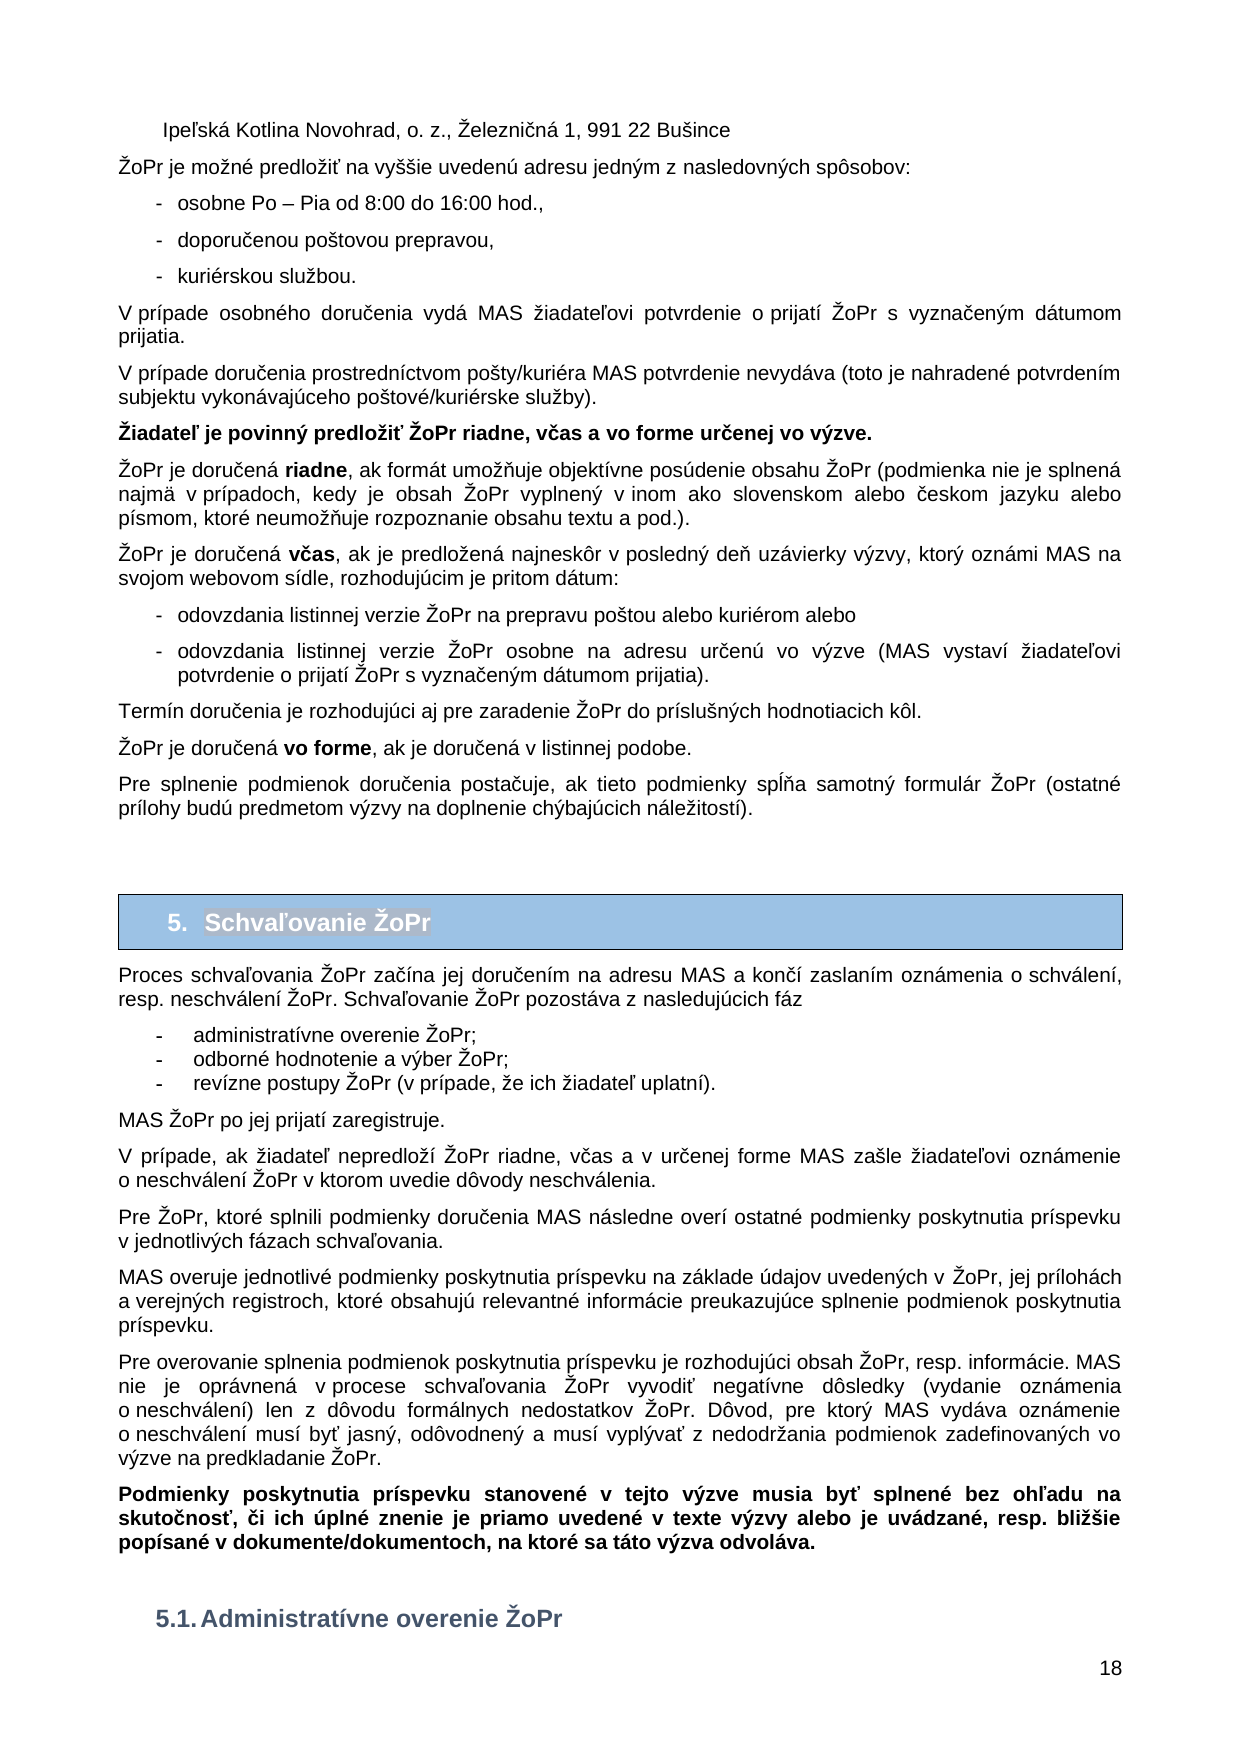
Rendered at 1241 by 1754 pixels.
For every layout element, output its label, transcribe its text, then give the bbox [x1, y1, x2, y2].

text V prípade osobného doručenia vydá MAS žiadateľovi potvrdenie o prijatí ŽoPr s vyznačeným dátumom prijatia. [118, 300, 1122, 348]
text ŽoPr je doručená včas, ak je predložená najneskôr v posledný deň uzávierky výzvy, ktorý oznámi MAS na svojom webovom sídle, rozhodujúcim je pritom dátum: [118, 542, 1122, 590]
list revízne postupy ŽoPr (v prípade, že ich žiadateľ uplatní). [156, 1071, 1122, 1095]
text V prípade doručenia prostredníctvom pošty/kuriéra MAS potvrdenie nevydáva (toto je nahradené potvrdením subjektu vykonávajúceho poštové/kuriérske služby). [118, 361, 1122, 409]
text ŽoPr je doručená vo forme, ak je doručená v listinnej podobe. [118, 736, 1122, 760]
text Proces schvaľovania ŽoPr začína jej doručením na adresu MAS a končí zaslaním oznámenia o schválení, resp. neschválení ŽoPr. Schvaľovanie ŽoPr pozostáva z nasledujúcich fáz [118, 962, 1122, 1010]
text Podmienky poskytnutia príspevku stanovené v tejto výzve musia byť splnené bez ohľadu na skutočnosť, či ich úplné znenie je priamo uvedené v texte výzvy alebo je uvádzané, resp. bližšie popísané v dokumente/dokumentoch, na ktoré sa táto výzva odvoláva. [118, 1482, 1122, 1554]
text Pre ŽoPr, ktoré splnili podmienky doručenia MAS následne overí ostatné podmienky poskytnutia príspevku v jednotlivých fázach schvaľovania. [118, 1205, 1122, 1253]
text Termín doručenia je rozhodujúci aj pre zaradenie ŽoPr do príslušných hodnotiacich kôl. [118, 699, 1122, 723]
list doporučenou poštovou prepravou, [156, 227, 1122, 251]
text MAS ŽoPr po jej prijatí zaregistruje. [118, 1108, 1122, 1132]
text Ipeľská Kotlina Novohrad, o. z., Železničná 1, 991 22 Bušince [118, 118, 1122, 142]
text ŽoPr je možné predložiť na vyššie uvedenú adresu jedným z nasledovných spôsobov: [118, 154, 1122, 178]
text V prípade, ak žiadateľ nepredloží ŽoPr riadne, včas a v určenej forme MAS zašle žiadateľovi oznámenie o neschválení ŽoPr v ktorom uvedie dôvody neschválenia. [118, 1144, 1122, 1192]
list administratívne overenie ŽoPr; [156, 1023, 1122, 1047]
text ŽoPr je doručená riadne, ak formát umožňuje objektívne posúdenie obsahu ŽoPr (podmienka nie je splnená najmä v prípadoch, kedy je obsah ŽoPr vyplnený v inom ako slovenskom alebo českom jazyku alebo písmom, ktoré neumožňuje rozpoznanie obsahu textu a pod.). [118, 458, 1122, 529]
text Žiadateľ je povinný predložiť ŽoPr riadne, včas a vo forme určenej vo výzve. [118, 421, 1122, 445]
list odborné hodnotenie a výber ŽoPr; [156, 1047, 1122, 1071]
list odovzdania listinnej verzie ŽoPr na prepravu poštou alebo kuriérom alebo [155, 602, 1122, 626]
list odovzdania listinnej verzie ŽoPr osobne na adresu určenú vo výzve (MAS vystaví žiadateľovi potvrdenie o prijatí ŽoPr s vyznačeným dátumom prijatia). [155, 639, 1122, 687]
text Pre splnenie podmienok doručenia postačuje, ak tieto podmienky spĺňa samotný formulár ŽoPr (ostatné prílohy budú predmetom výzvy na doplnenie chýbajúcich náležitostí). [118, 772, 1122, 820]
table_header Schvaľovanie ŽoPr [119, 895, 1122, 949]
list kuriérskou službou. [156, 264, 1122, 288]
list Administratívne overenie ŽoPr [155, 1604, 1122, 1632]
text Pre overovanie splnenia podmienok poskytnutia príspevku je rozhodujúci obsah ŽoPr, resp. informácie. MAS nie je oprávnená v procese schvaľovania ŽoPr vyvodiť negatívne dôsledky (vydanie oznámenia o neschválení) len z dôvodu formálnych nedostatkov ŽoPr. Dôvod, pre ktorý MAS vydáva oznámenie o neschválení musí byť jasný, odôvodnený a musí vyplývať z nedodržania podmienok zadefinovaných vo výzve na predkladanie ŽoPr. [118, 1349, 1122, 1469]
text MAS overuje jednotlivé podmienky poskytnutia príspevku na základe údajov uvedených v ŽoPr, jej prílohách a verejných registroch, ktoré obsahujú relevantné informácie preukazujúce splnenie podmienok poskytnutia príspevku. [118, 1265, 1122, 1337]
list osobne Po – Pia od 8:00 do 16:00 hod., [155, 191, 1122, 215]
